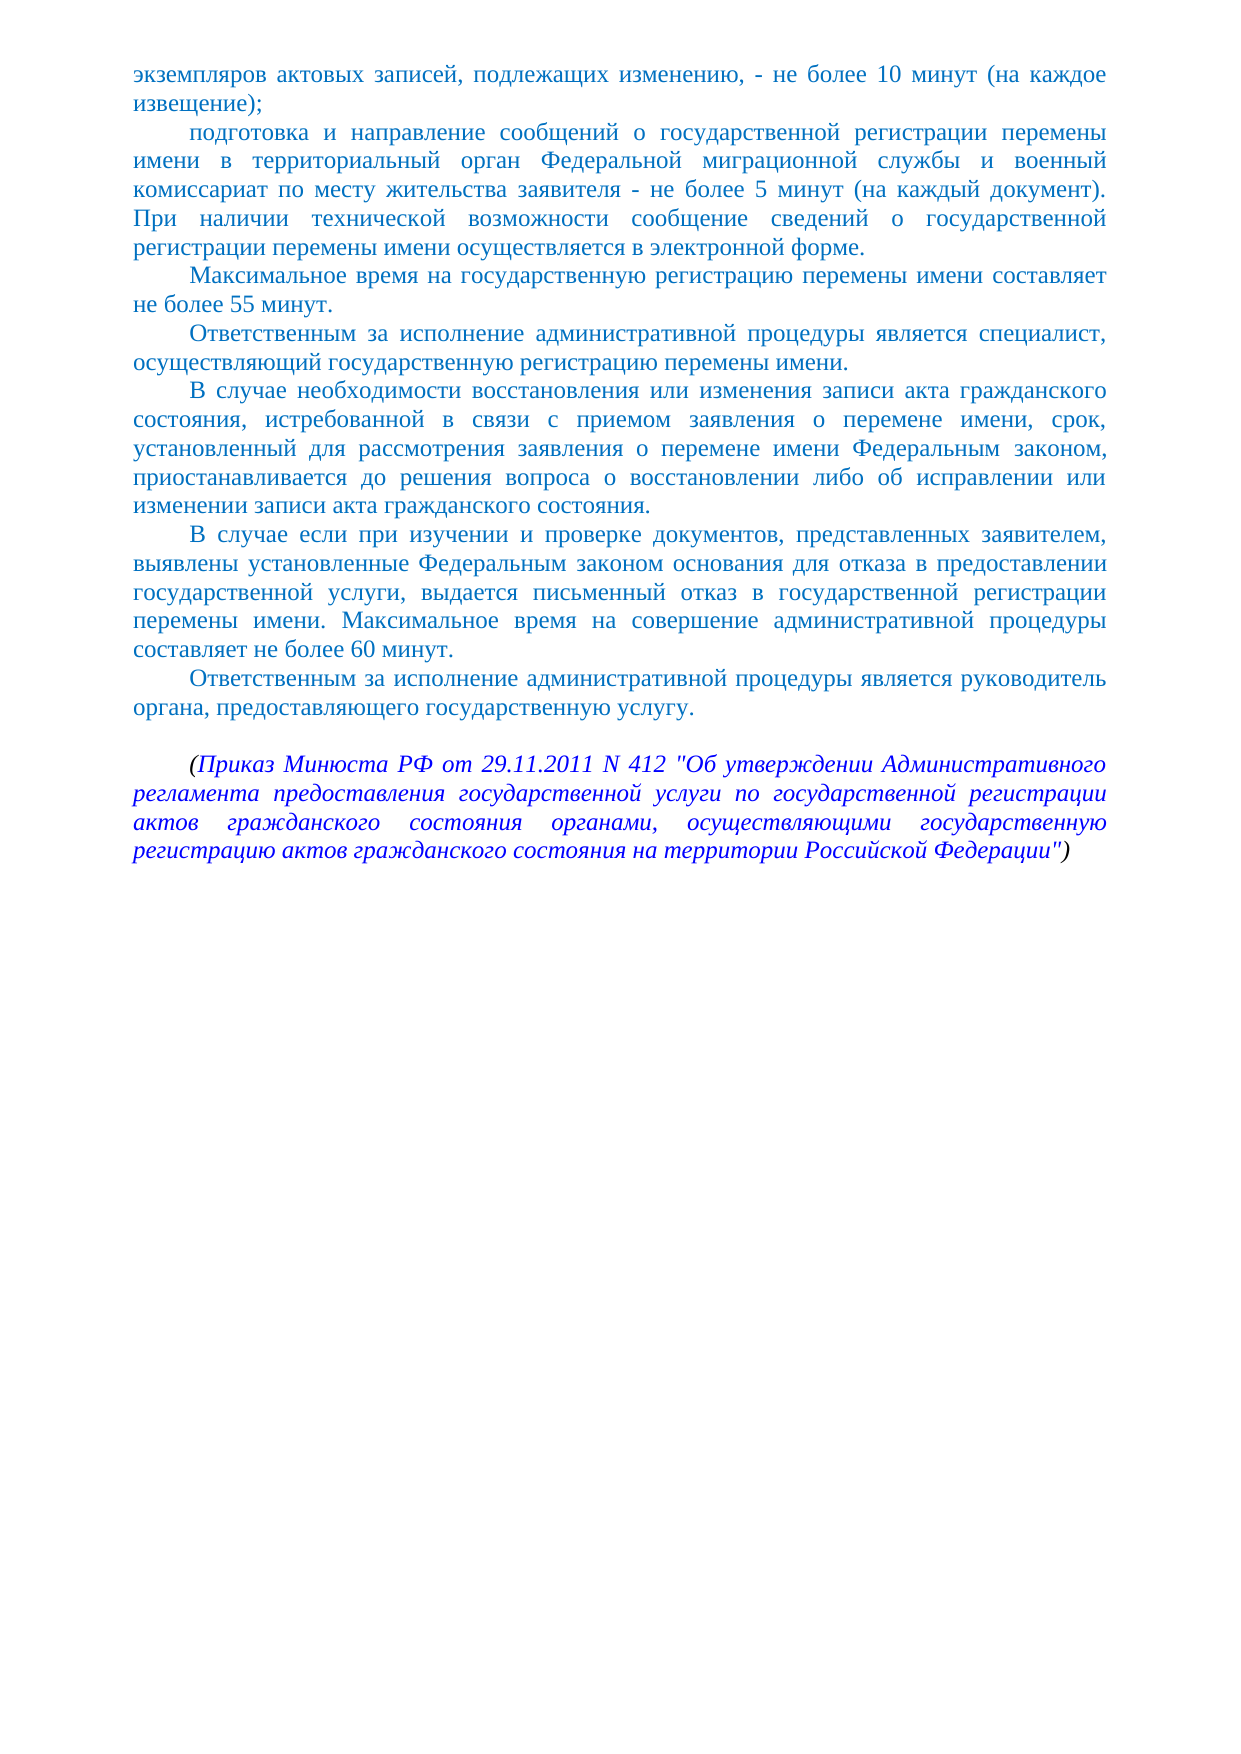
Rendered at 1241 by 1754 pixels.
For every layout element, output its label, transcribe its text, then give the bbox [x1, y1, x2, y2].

text (Приказ Минюста РФ от 29.11.2011 N 412 "Об утверждении Административного регламента предоставления государственной услуги по государственной регистрации актов гражданского состояния органами, осуществляющими государственную регистрацию актов гражданского состояния на территории Российской Федерации") [133, 749, 1107, 864]
text Ответственным за исполнение административной процедуры является руководитель органа, предоставляющего государственную услугу. [133, 663, 1107, 720]
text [133, 59, 1107, 117]
text В случае необходимости восстановления или изменения записи акта гражданского состояния, истребованной в связи с приемом заявления о перемене имени, срок, установленный для рассмотрения заявления о перемене имени Федеральным законом, приостанавливается до решения вопроса о восстановлении либо об исправлении или изменении записи акта гражданского состояния. [133, 375, 1107, 519]
text Максимальное время на государственную регистрацию перемены имени составляет не более 55 минут. [133, 260, 1107, 318]
text подготовка и направление сообщений о государственной регистрации перемены имени в территориальный орган Федеральной миграционной службы и военный комиссариат по месту жительства заявителя - не более 5 минут (на каждый документ). При наличии технической возможности сообщение сведений о государственной регистрации перемены имени осуществляется в электронной форме. [133, 117, 1107, 260]
text В случае если при изучении и проверке документов, представленных заявителем, выявлены установленные Федеральным законом основания для отказа в предоставлении государственной услуги, выдается письменный отказ в государственной регистрации перемены имени. Максимальное время на совершение административной процедуры составляет не более 60 минут. [133, 519, 1107, 663]
text Ответственным за исполнение административной процедуры является специалист, осуществляющий государственную регистрацию перемены имени. [133, 318, 1107, 375]
